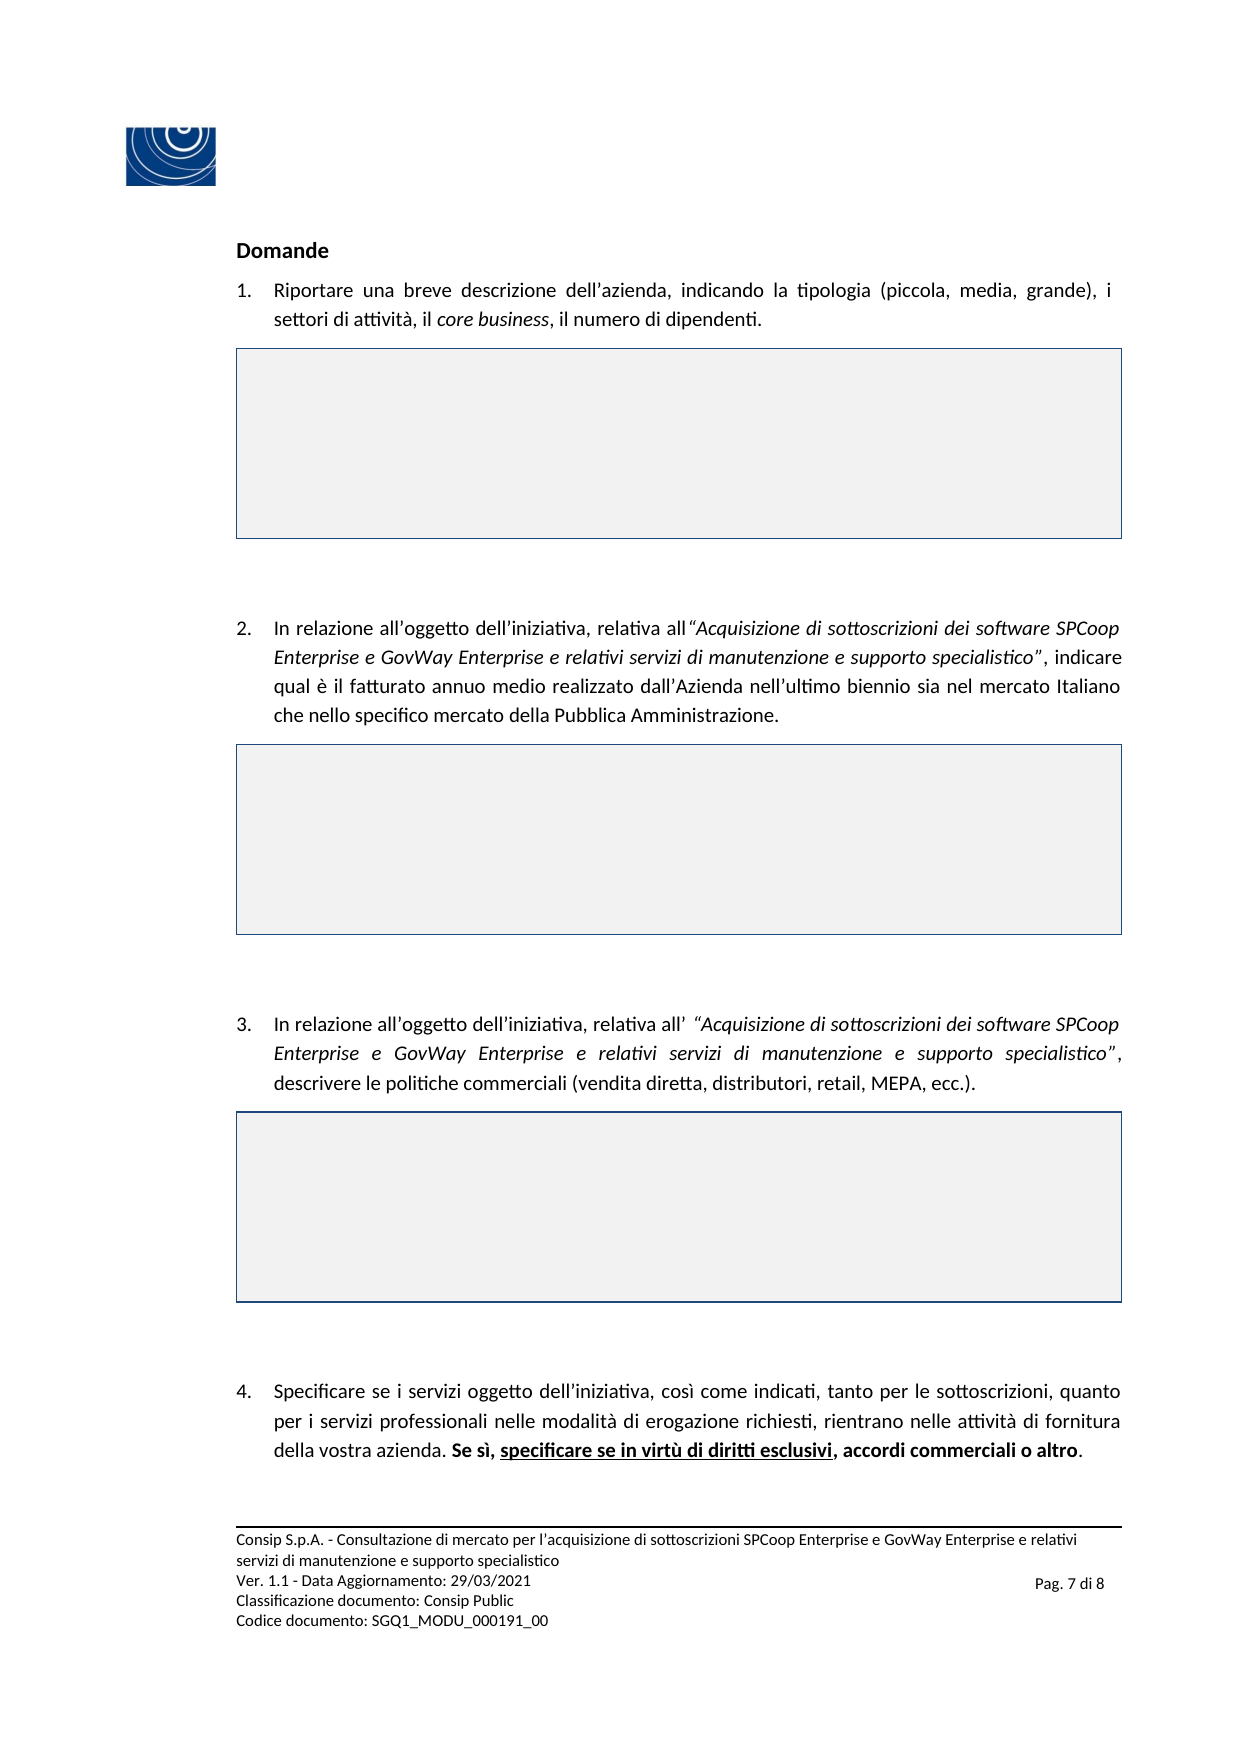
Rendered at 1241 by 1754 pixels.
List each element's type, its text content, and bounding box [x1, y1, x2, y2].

list In relazione all’oggetto dell’iniziativa, relativa all’ “Acquisizione di sottoscrizioni dei software SPCoop Enterprise e GovWay Enterprise e relativi servizi di manutenzione e supporto specialistico”, descrivere le politiche commerciali (vendita diretta, distributori, retail, MEPA, ecc.). [236, 1011, 1122, 1095]
subtitle Domande [236, 236, 1122, 264]
table_header [237, 1113, 1121, 1301]
table_header [237, 349, 1121, 538]
list Riportare una breve descrizione dell’azienda, indicando la tipologia (piccola, media, grande), i settori di attività, il core business, il numero di dipendenti. [236, 277, 1122, 331]
table_header [237, 745, 1121, 934]
list In relazione all’oggetto dell’iniziativa, relativa all“Acquisizione di sottoscrizioni dei software SPCoop Enterprise e GovWay Enterprise e relativi servizi di manutenzione e supporto specialistico”, indicare qual è il fatturato annuo medio realizzato dall’Azienda nell’ultimo biennio sia nel mercato Italiano che nello specifico mercato della Pubblica Amministrazione. [236, 615, 1122, 728]
list Specificare se i servizi oggetto dell’iniziativa, così come indicati, tanto per le sottoscrizioni, quanto per i servizi professionali nelle modalità di erogazione richiesti, rientrano nelle attività di fornitura della vostra azienda. Se sì, specificare se in virtù di diritti esclusivi, accordi commerciali o altro. [236, 1379, 1122, 1462]
picture [0, 0, 216, 184]
